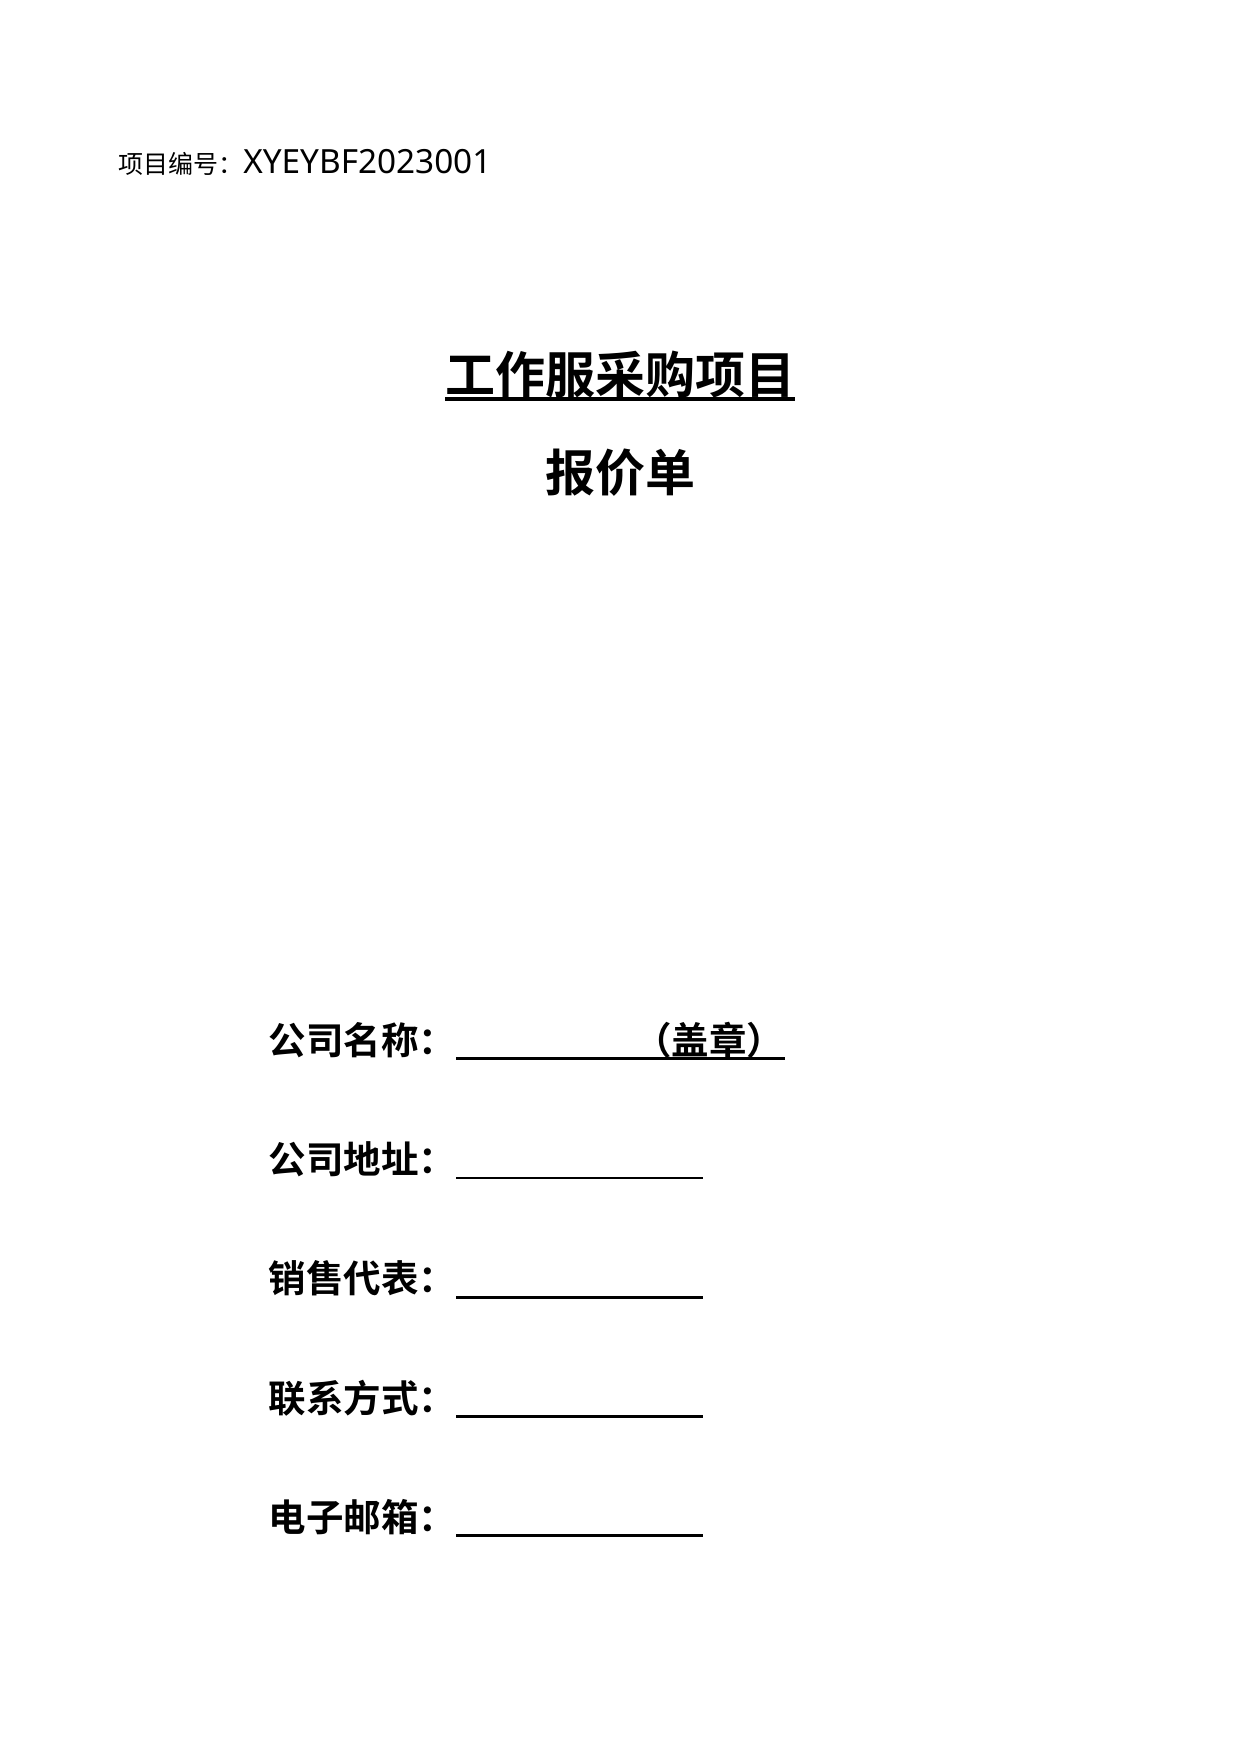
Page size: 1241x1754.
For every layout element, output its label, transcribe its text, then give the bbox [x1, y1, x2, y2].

text 项目编号：XYEYBF2023001 [118, 128, 1122, 193]
text 联系方式： [118, 1363, 1122, 1428]
text 公司名称： （盖章） [118, 1006, 1122, 1071]
text 销售代表： [118, 1244, 1122, 1309]
text 报价单 [118, 421, 1122, 518]
text 工作服采购项目 [118, 323, 1122, 421]
text 电子邮箱： [118, 1483, 1122, 1548]
text 公司地址： [118, 1125, 1122, 1190]
